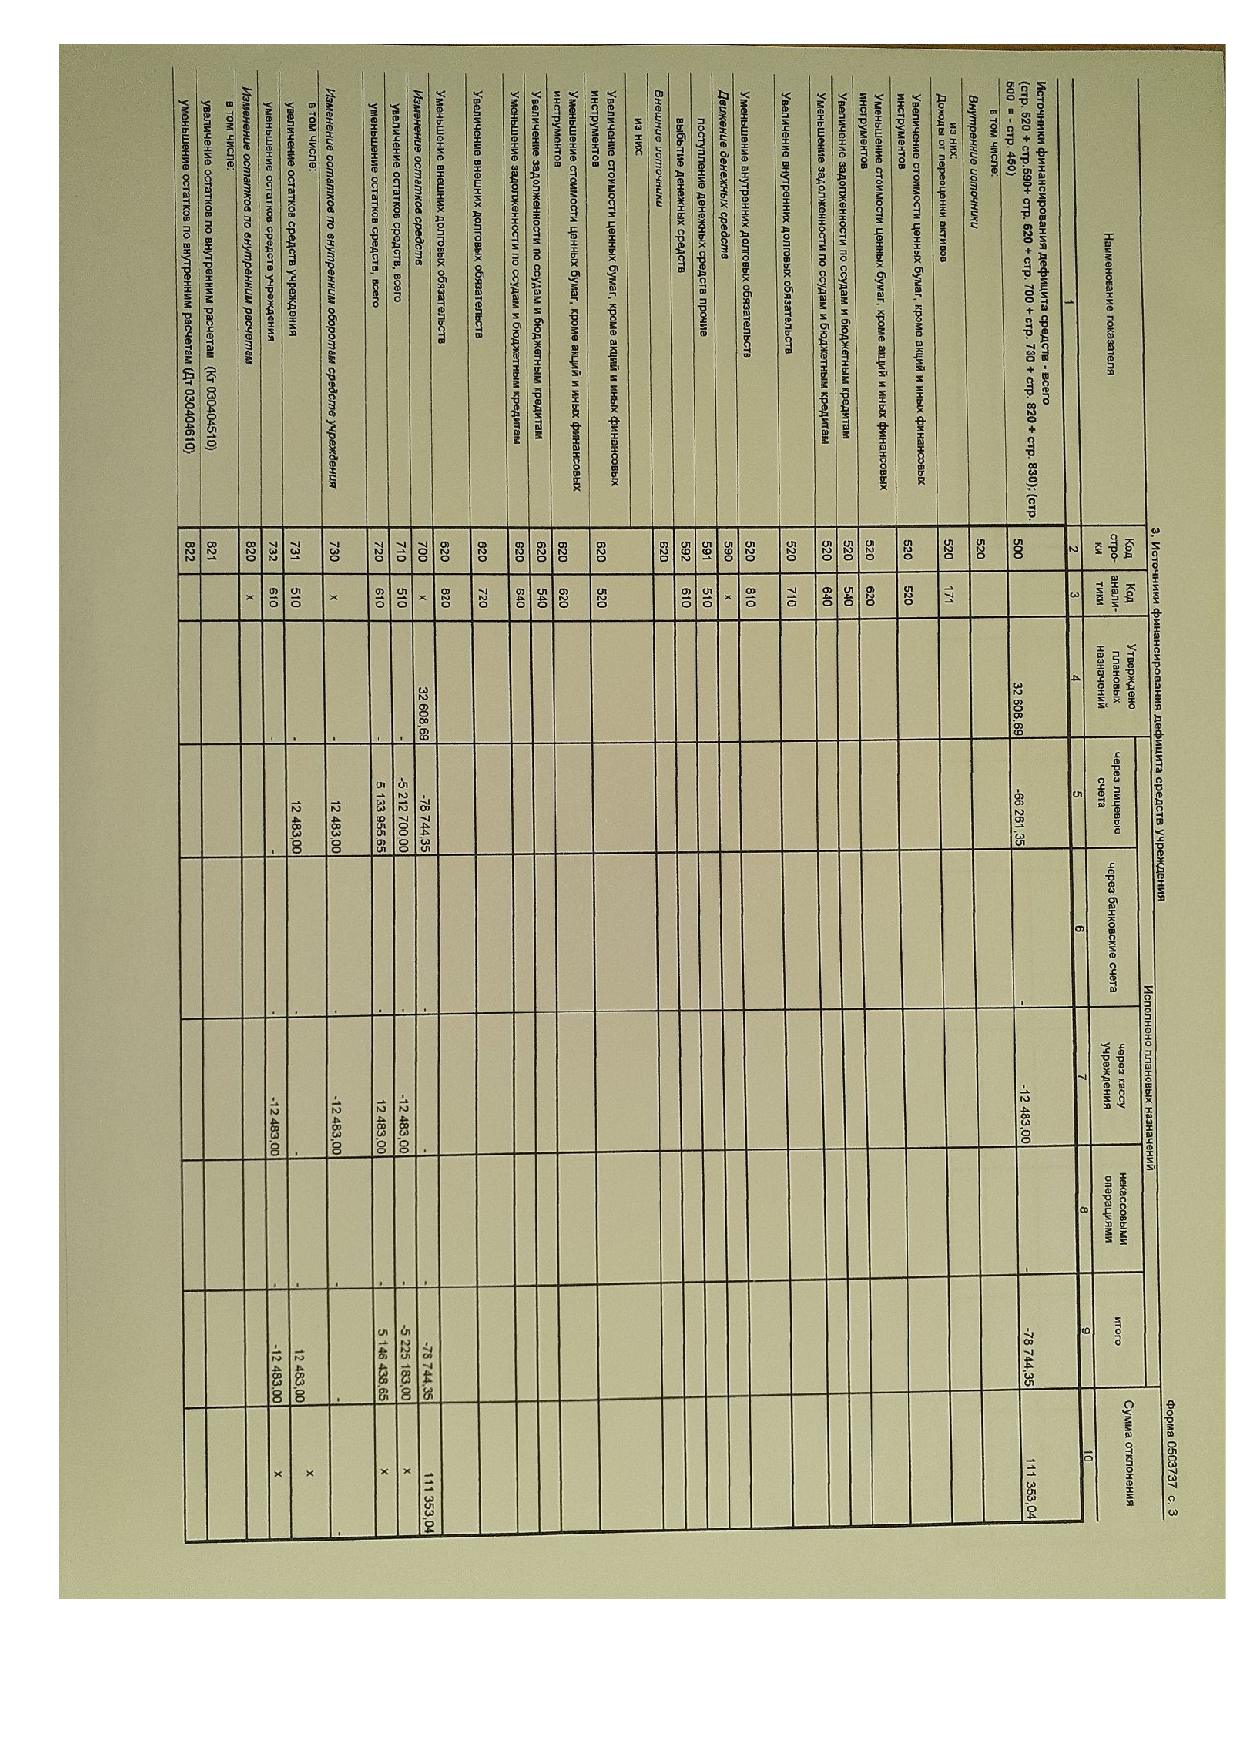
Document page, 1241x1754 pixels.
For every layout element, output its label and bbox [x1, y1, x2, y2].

picture [59, 44, 1226, 1599]
